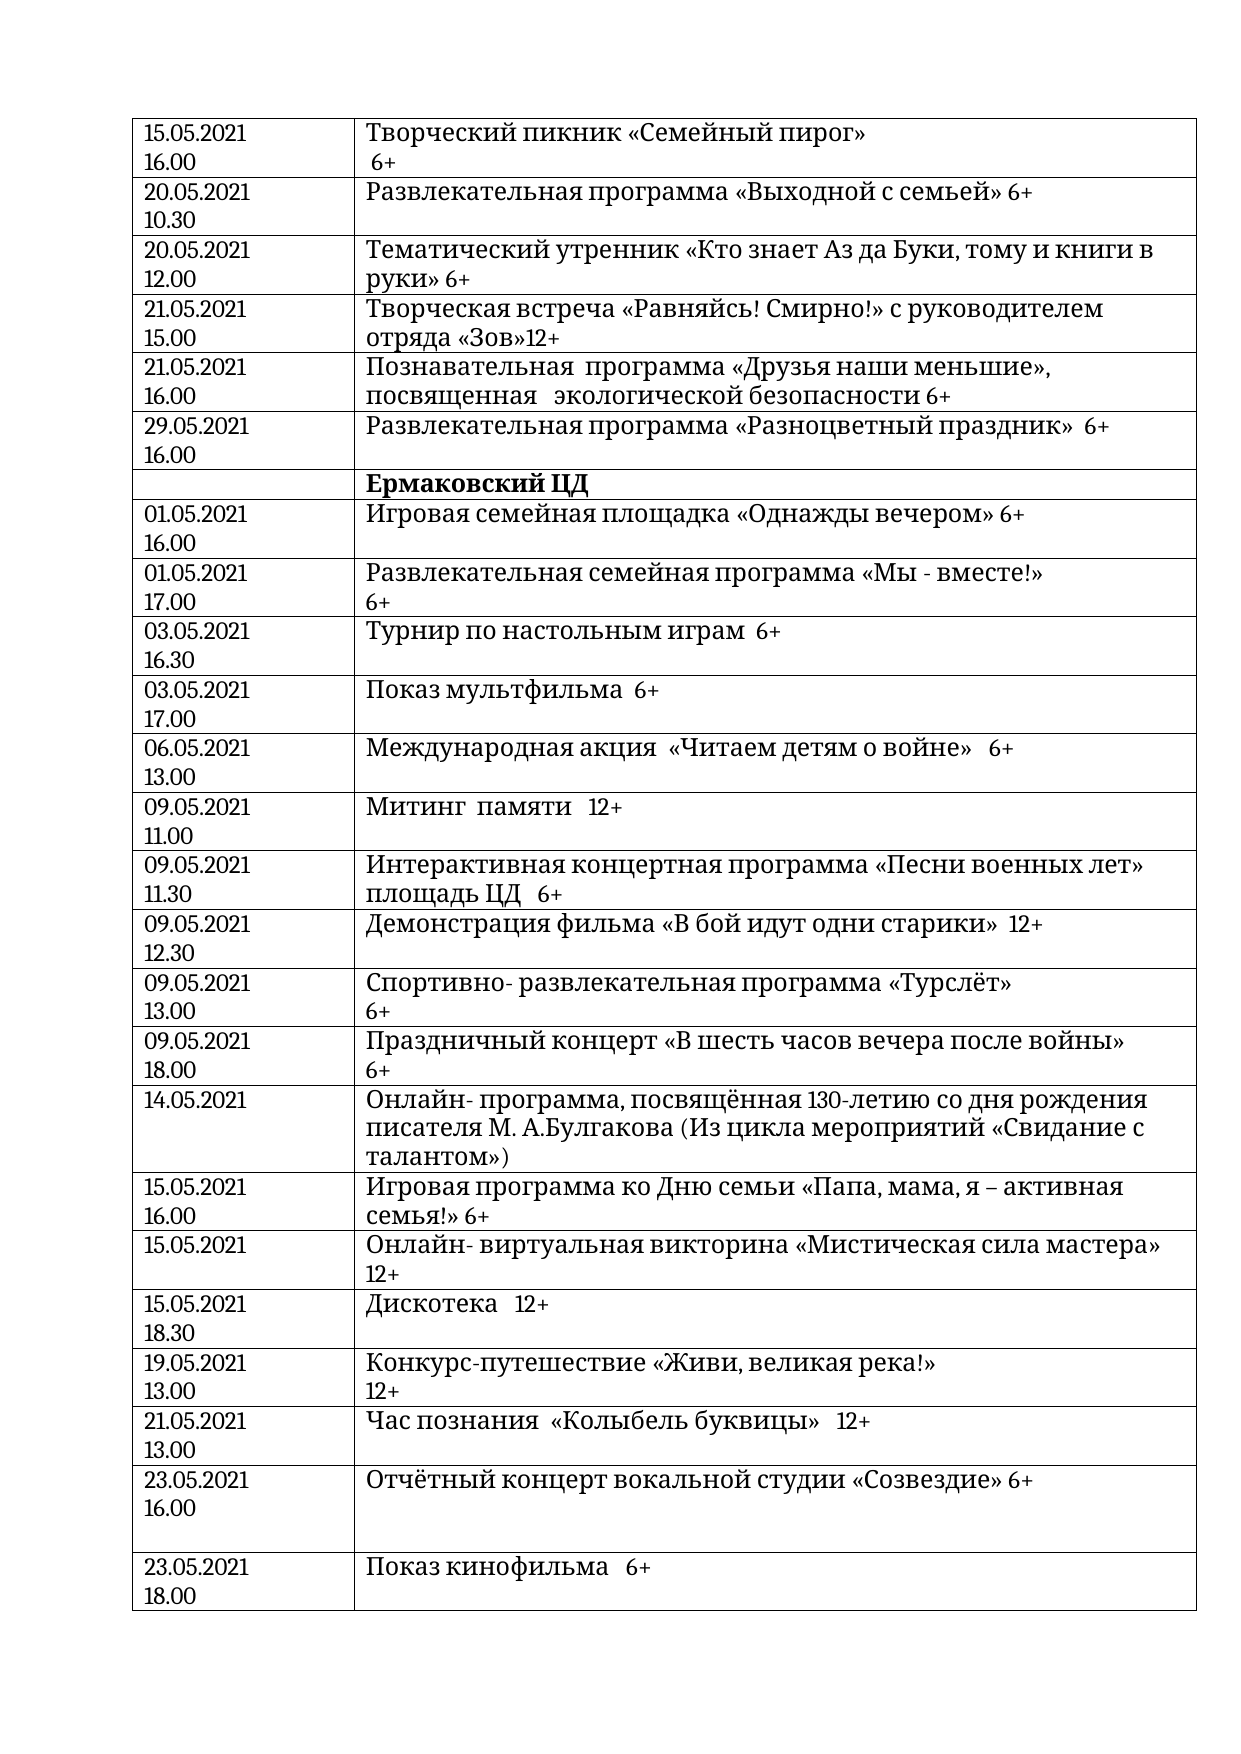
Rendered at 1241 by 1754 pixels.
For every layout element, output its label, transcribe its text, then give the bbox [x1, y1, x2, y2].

table_cell 21.05.2021 16.00 [133, 353, 354, 411]
table_cell Международная акция «Читаем детям о войне» 6+ [355, 734, 1196, 792]
table_cell 19.05.2021 13.00 [133, 1349, 354, 1406]
table_cell Онлайн- программа, посвящённая 130-летию со дня рождения писателя М. А.Булгакова (Из цикла мероприятий «Свидание с талантом») [355, 1086, 1196, 1172]
table_cell Тематический утренник «Кто знает Аз да Буки, тому и книги в руки» 6+ [355, 236, 1196, 294]
table_cell [133, 470, 354, 499]
table_cell 15.05.2021 18.30 [133, 1290, 354, 1347]
table_cell Отчётный концерт вокальной студии «Созвездие» 6+ [355, 1466, 1196, 1552]
table_cell Интерактивная концертная программа «Песни военных лет» площадь ЦД 6+ [355, 851, 1196, 909]
table_cell Игровая программа ко Дню семьи «Папа, мама, я – активная семья!» 6+ [355, 1173, 1196, 1230]
table_cell Дискотека 12+ [355, 1290, 1196, 1347]
table_cell Турнир по настольным играм 6+ [355, 617, 1196, 675]
table_cell 20.05.2021 12.00 [133, 236, 354, 294]
table_cell 01.05.2021 17.00 [133, 559, 354, 616]
table_cell Праздничный концерт «В шесть часов вечера после войны» 6+ [355, 1027, 1196, 1084]
table_cell Показ кинофильма 6+ [355, 1553, 1196, 1610]
table_cell 21.05.2021 15.00 [133, 295, 354, 352]
table_cell Демонстрация фильма «В бой идут одни старики» 12+ [355, 910, 1196, 967]
table_cell 15.05.2021 [133, 1231, 354, 1289]
table_cell 09.05.2021 13.00 [133, 969, 354, 1026]
table_cell 21.05.2021 13.00 [133, 1407, 354, 1464]
table_cell Игровая семейная площадка «Однажды вечером» 6+ [355, 500, 1196, 558]
table_cell Митинг памяти 12+ [355, 793, 1196, 850]
table_cell 03.05.2021 16.30 [133, 617, 354, 675]
table_cell Творческая встреча «Равняйсь! Смирно!» с руководителем отряда «Зов»12+ [355, 295, 1196, 352]
table_cell Час познания «Колыбель буквицы» 12+ [355, 1407, 1196, 1464]
table_cell 23.05.2021 18.00 [133, 1553, 354, 1610]
table_cell 06.05.2021 13.00 [133, 734, 354, 792]
table_cell Спортивно- развлекательная программа «Турслёт» 6+ [355, 969, 1196, 1026]
table_cell Развлекательная программа «Выходной с семьей» 6+ [355, 178, 1196, 235]
table_cell 09.05.2021 11.30 [133, 851, 354, 909]
table_cell Развлекательная программа «Разноцветный праздник» 6+ [355, 412, 1196, 469]
table_cell 23.05.2021 16.00 [133, 1466, 354, 1552]
table_cell 29.05.2021 16.00 [133, 412, 354, 469]
table_cell 01.05.2021 16.00 [133, 500, 354, 558]
table_cell 15.05.2021 16.00 [133, 119, 354, 177]
table_cell Конкурс-путешествие «Живи, великая река!» 12+ [355, 1349, 1196, 1406]
table_cell Творческий пикник «Семейный пирог» 6+ [355, 119, 1196, 177]
table_cell Онлайн- виртуальная викторина «Мистическая сила мастера» 12+ [355, 1231, 1196, 1289]
table_cell Показ мультфильма 6+ [355, 676, 1196, 733]
table_cell 09.05.2021 12.30 [133, 910, 354, 967]
table_cell 15.05.2021 16.00 [133, 1173, 354, 1230]
table_cell Ермаковский ЦД [355, 470, 1196, 499]
table_cell 09.05.2021 11.00 [133, 793, 354, 850]
table_cell 14.05.2021 [133, 1086, 354, 1172]
table_cell Развлекательная семейная программа «Мы - вместе!» 6+ [355, 559, 1196, 616]
table_cell 03.05.2021 17.00 [133, 676, 354, 733]
table_cell Познавательная программа «Друзья наши меньшие», посвященная экологической безопасности 6+ [355, 353, 1196, 411]
table_cell 20.05.2021 10.30 [133, 178, 354, 235]
table_cell 09.05.2021 18.00 [133, 1027, 354, 1084]
